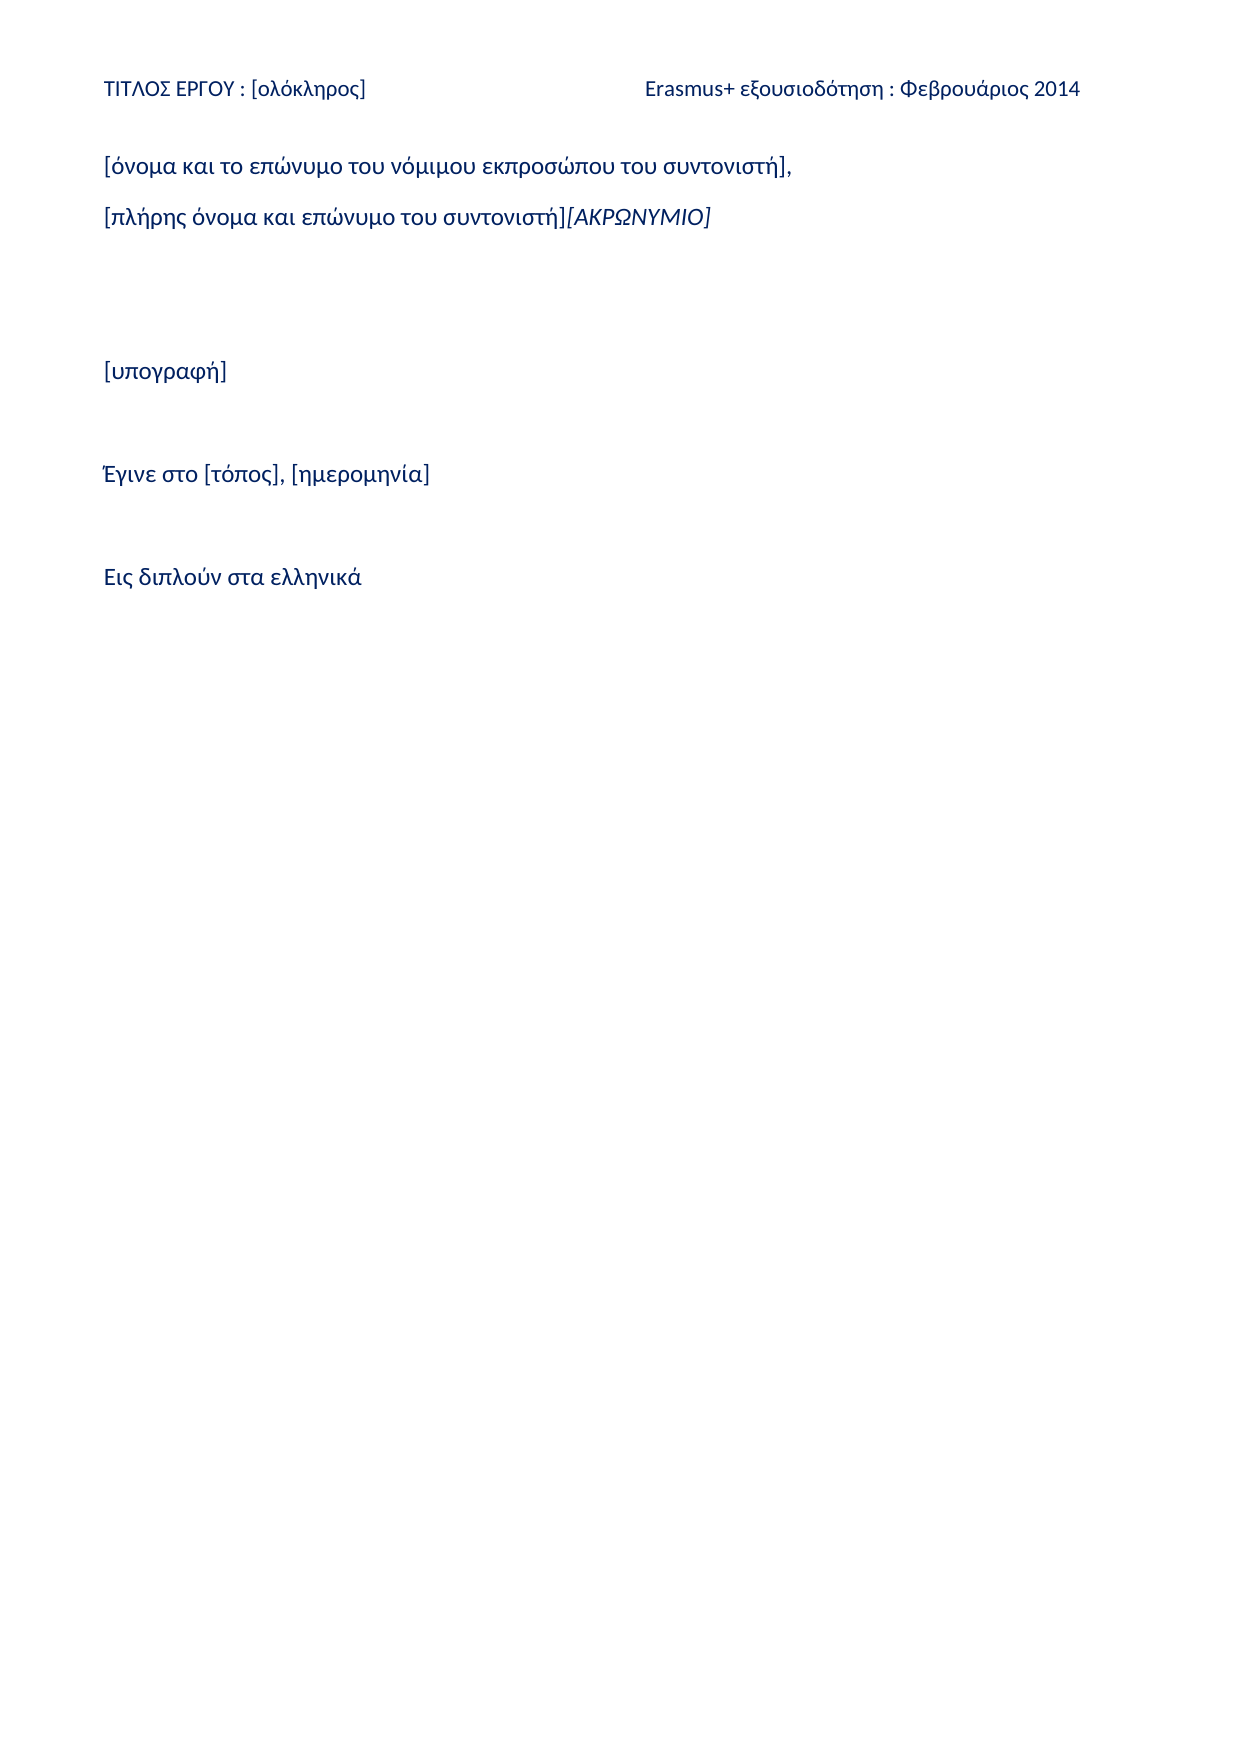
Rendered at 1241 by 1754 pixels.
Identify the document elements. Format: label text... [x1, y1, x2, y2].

text [υπογραφή] [103, 355, 1167, 386]
text Έγινε στο [τόπος], [ημερομηνία] [103, 458, 1167, 489]
text [όνομα και το επώνυμο του νόμιμου εκπροσώπου του συντονιστή], [103, 150, 1167, 181]
text Εις διπλούν στα ελληνικά [103, 561, 1167, 591]
text [πλήρης όνομα και επώνυμο του συντονιστή][ΑΚΡΩΝΥΜΙΟ] [103, 201, 1167, 232]
